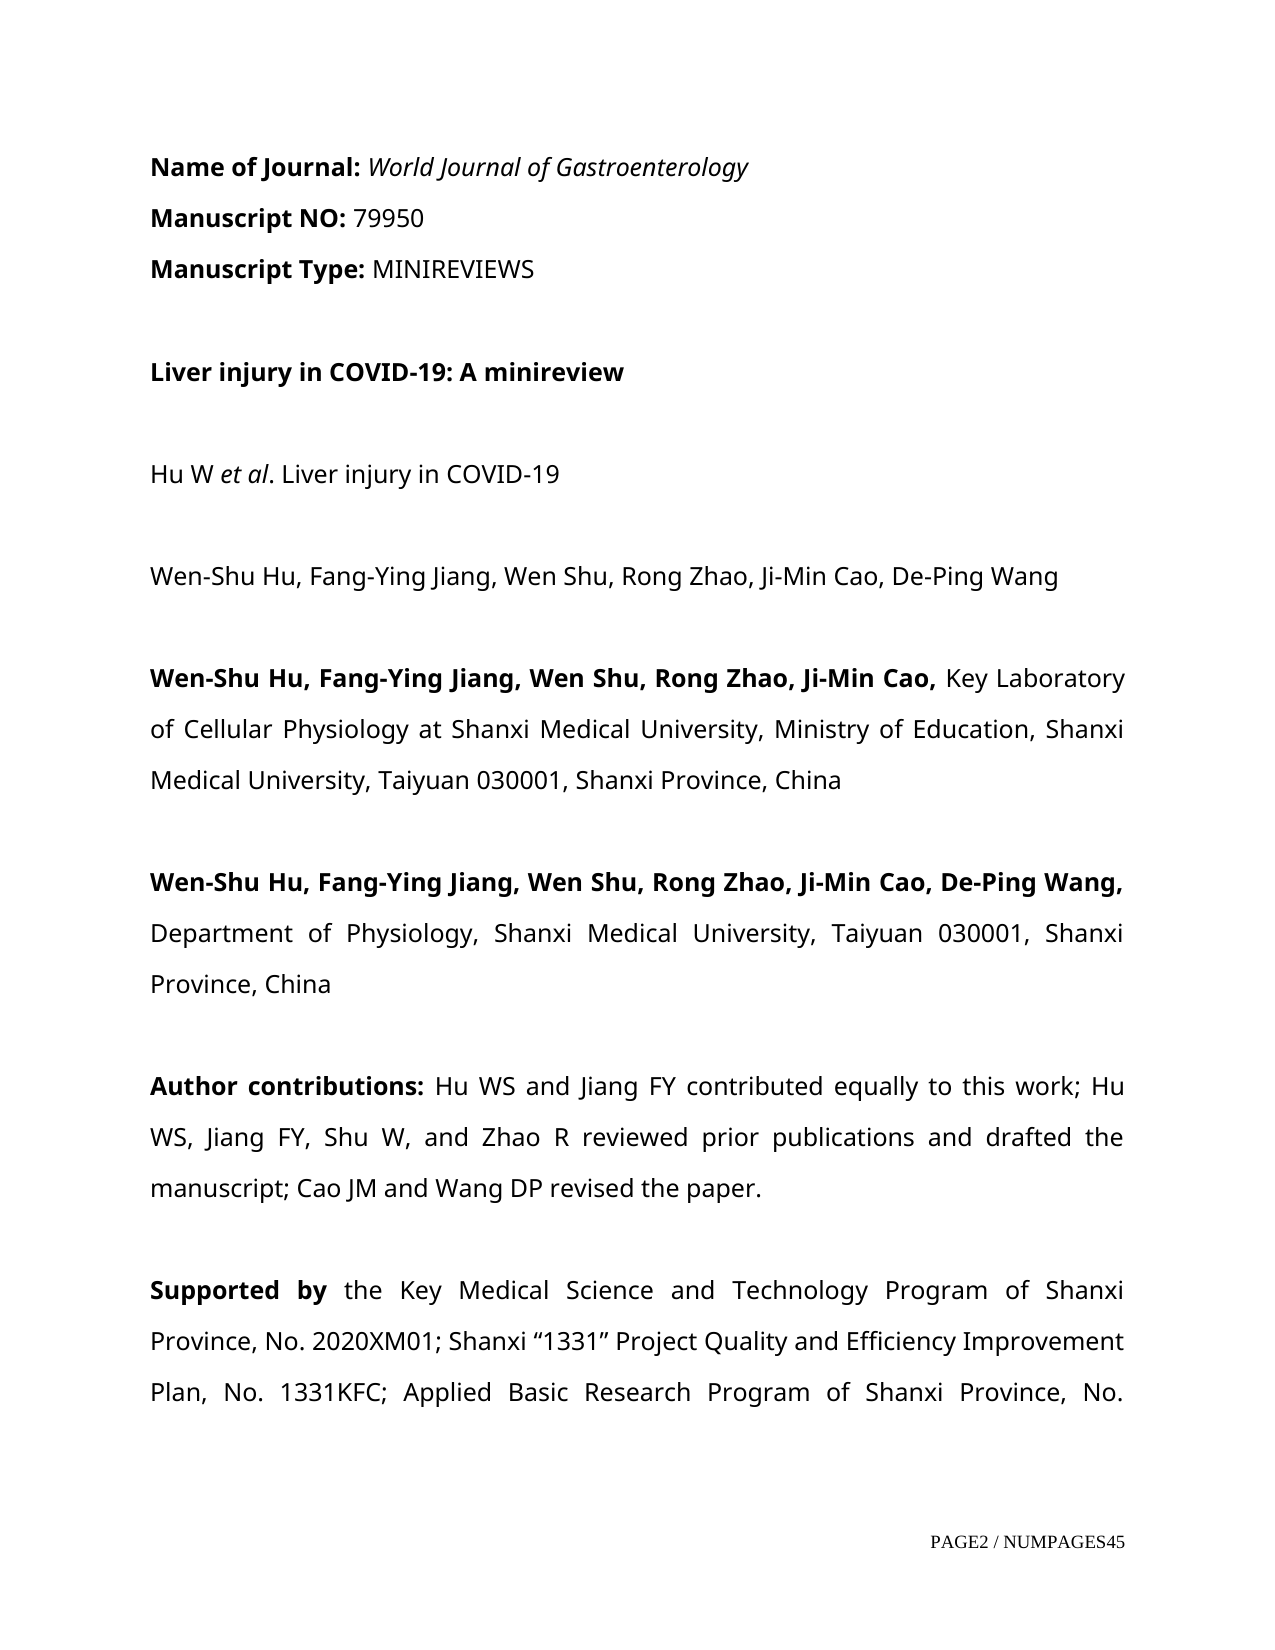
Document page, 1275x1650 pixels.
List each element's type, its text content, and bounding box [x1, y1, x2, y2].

text Manuscript Type: MINIREVIEWS [150, 252, 1125, 286]
text Manuscript NO: 79950 [150, 201, 1125, 235]
text Liver injury in COVID-19: A minireview [150, 354, 1125, 388]
text Wen-Shu Hu, Fang-Ying Jiang, Wen Shu, Rong Zhao, Ji-Min Cao, De-Ping Wang [150, 558, 1125, 592]
text Name of Journal: World Journal of Gastroenterology [150, 150, 1125, 184]
text Author contributions: Hu WS and Jiang FY contributed equally to this work; Hu WS, Jiang FY, Shu W, and Zhao R reviewed prior publications and drafted the manuscript; Cao JM and Wang DP revised the paper. [150, 1069, 1125, 1205]
text Hu W et al. Liver injury in COVID-19 [150, 456, 1125, 490]
text Wen-Shu Hu, Fang-Ying Jiang, Wen Shu, Rong Zhao, Ji-Min Cao, Key Laboratory of Cellular Physiology at Shanxi Medical University, Ministry of Education, Shanxi Medical University, Taiyuan 030001, Shanxi Province, China [150, 660, 1125, 797]
text Wen-Shu Hu, Fang-Ying Jiang, Wen Shu, Rong Zhao, Ji-Min Cao, De-Ping Wang, Department of Physiology, Shanxi Medical University, Taiyuan 030001, Shanxi Province, China [150, 864, 1125, 1001]
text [150, 1273, 1125, 1409]
